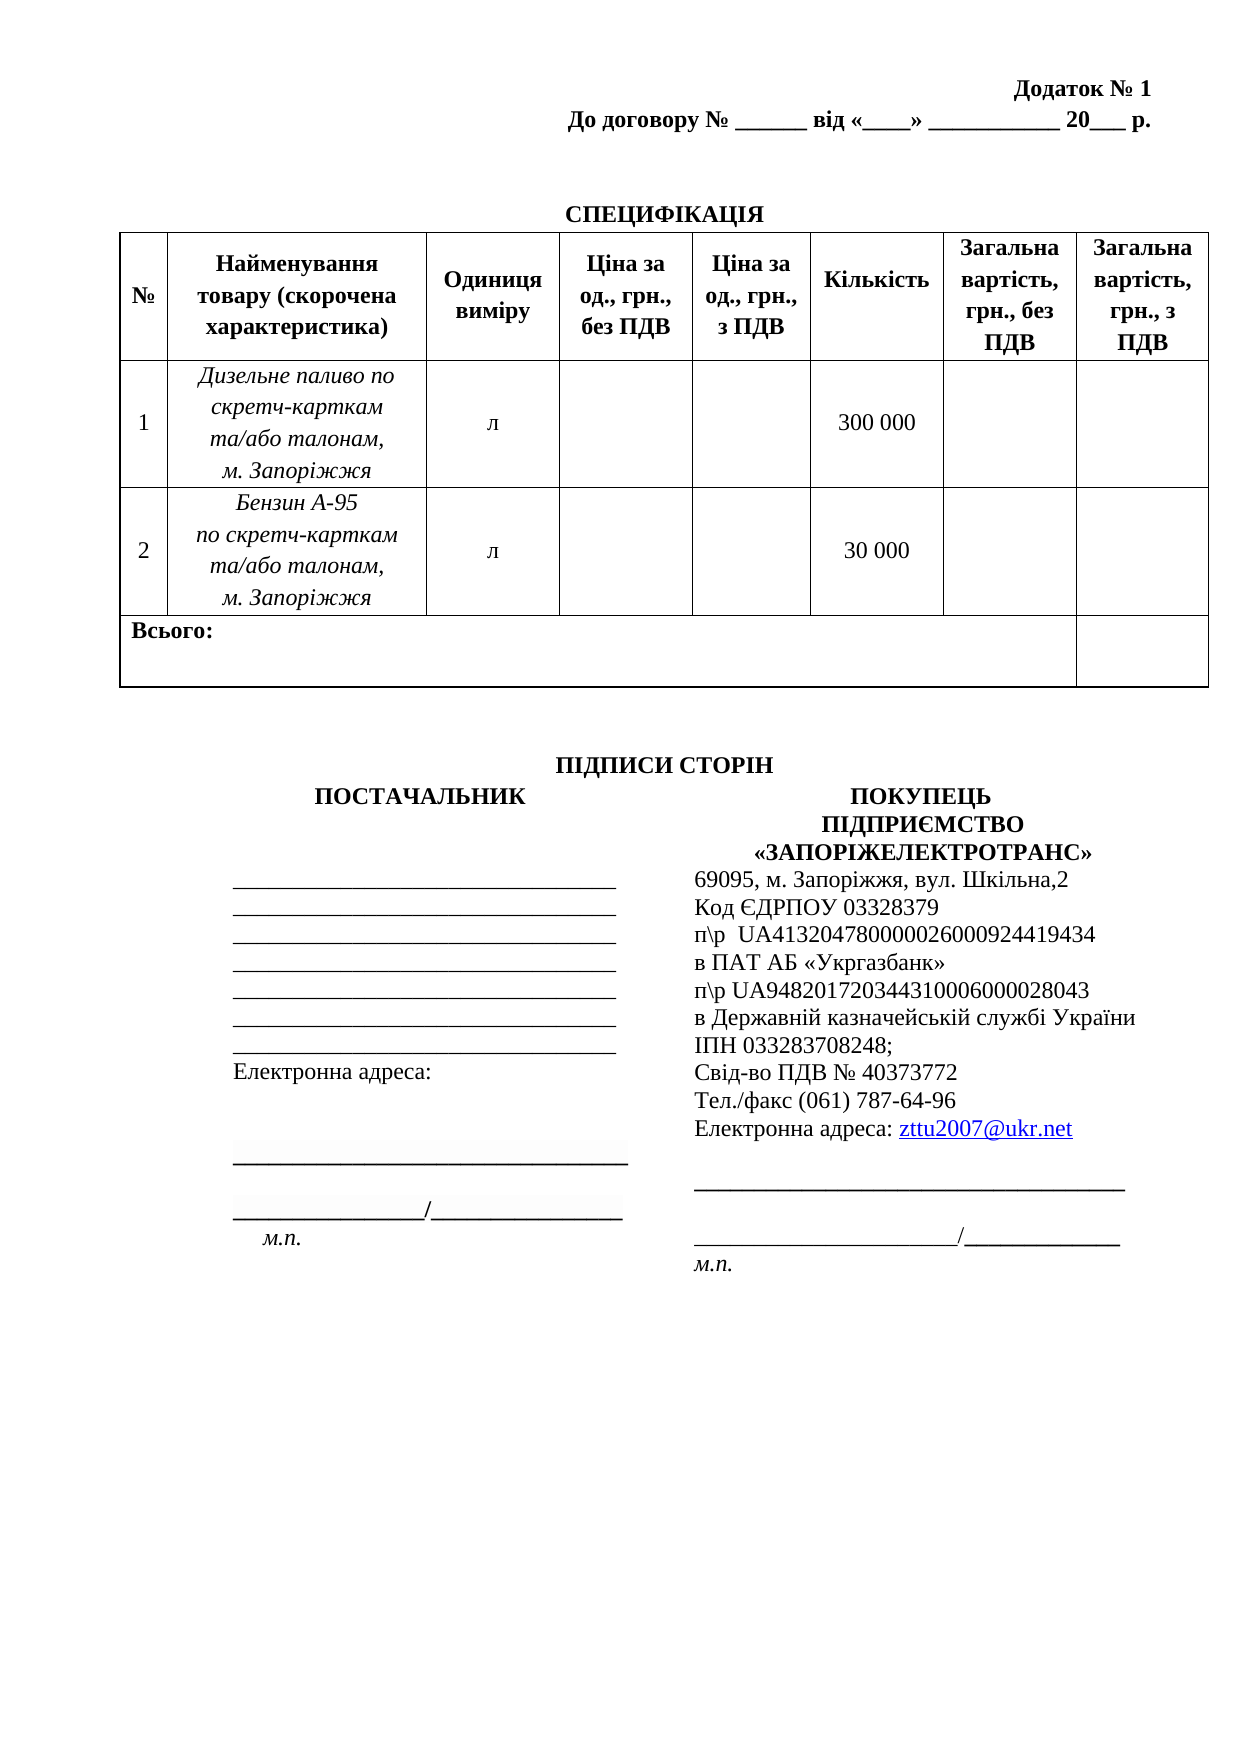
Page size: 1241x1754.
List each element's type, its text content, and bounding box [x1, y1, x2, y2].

table_header № [121, 233, 167, 360]
table_cell [560, 361, 692, 487]
table_cell Дизельне паливо по скретч-карткам та/або талонам, м. Запоріжжя [168, 361, 426, 487]
table_header Загальна вартість, грн., з ПДВ [1077, 233, 1208, 360]
table_header Найменування товару (скорочена характеристика) [168, 233, 426, 360]
table_cell [944, 488, 1076, 615]
table_cell 30 000 [811, 488, 943, 615]
text До договору № ______ від «____» ___________ 20___ р. [177, 106, 1152, 133]
text СПЕЦИФІКАЦІЯ [177, 201, 1152, 228]
table_cell [944, 361, 1076, 487]
table_header Одиниця виміру [427, 233, 559, 360]
table_cell [1077, 361, 1208, 487]
table_header Кількість [811, 233, 943, 360]
table_header Ціна за од., грн., з ПДВ [693, 233, 810, 360]
text ПОСТАЧАЛЬНИК ПОКУПЕЦЬ [177, 782, 1152, 810]
table_cell [1077, 616, 1208, 686]
table_header Ціна за од., грн., без ПДВ [560, 233, 692, 360]
text ПІДПИСИ СТОРІН [177, 751, 1152, 778]
text Додаток № 1 [177, 74, 1152, 101]
table_cell 300 000 [811, 361, 943, 487]
table_header ПІДПРИЄМСТВО «ЗАПОРІЖЕЛЕКТРОТРАНС» 69095, м. Запоріжжя, вул. Шкільна,2 Код ЄДРПОУ 03328379 п\р UA413204780000026000924419434 в ПАТ АБ «Укргазбанк» п\р UA948201720344310006000028043 в Державній казначейській службі України ІПН 033283708248; Свід-во ПДВ № 40373772 Тел./факс (061) 787-64-96 Електронна адреса: zttu2007@ukr.net ____________________________________ ______________________/_____________ м.п. [683, 810, 1163, 1277]
table_header ________________________________ ________________________________ ________________________________ ________________________________ ________________________________ ________________________________ ________________________________ Електронна адреса: _________________________________ ________________/________________ м.п. [222, 810, 683, 1277]
table_cell Всього: [121, 616, 1076, 686]
table_cell [1077, 488, 1208, 615]
table_header Загальна вартість, грн., без ПДВ [944, 233, 1076, 360]
table_cell Бензин А-95 по скретч-карткам та/або талонам, м. Запоріжжя [168, 488, 426, 615]
table_cell 1 [121, 361, 167, 487]
table_cell [693, 361, 810, 487]
table_cell [560, 488, 692, 615]
table_cell л [427, 361, 559, 487]
table_cell [693, 488, 810, 615]
table_cell л [427, 488, 559, 615]
table_cell 2 [121, 488, 167, 615]
